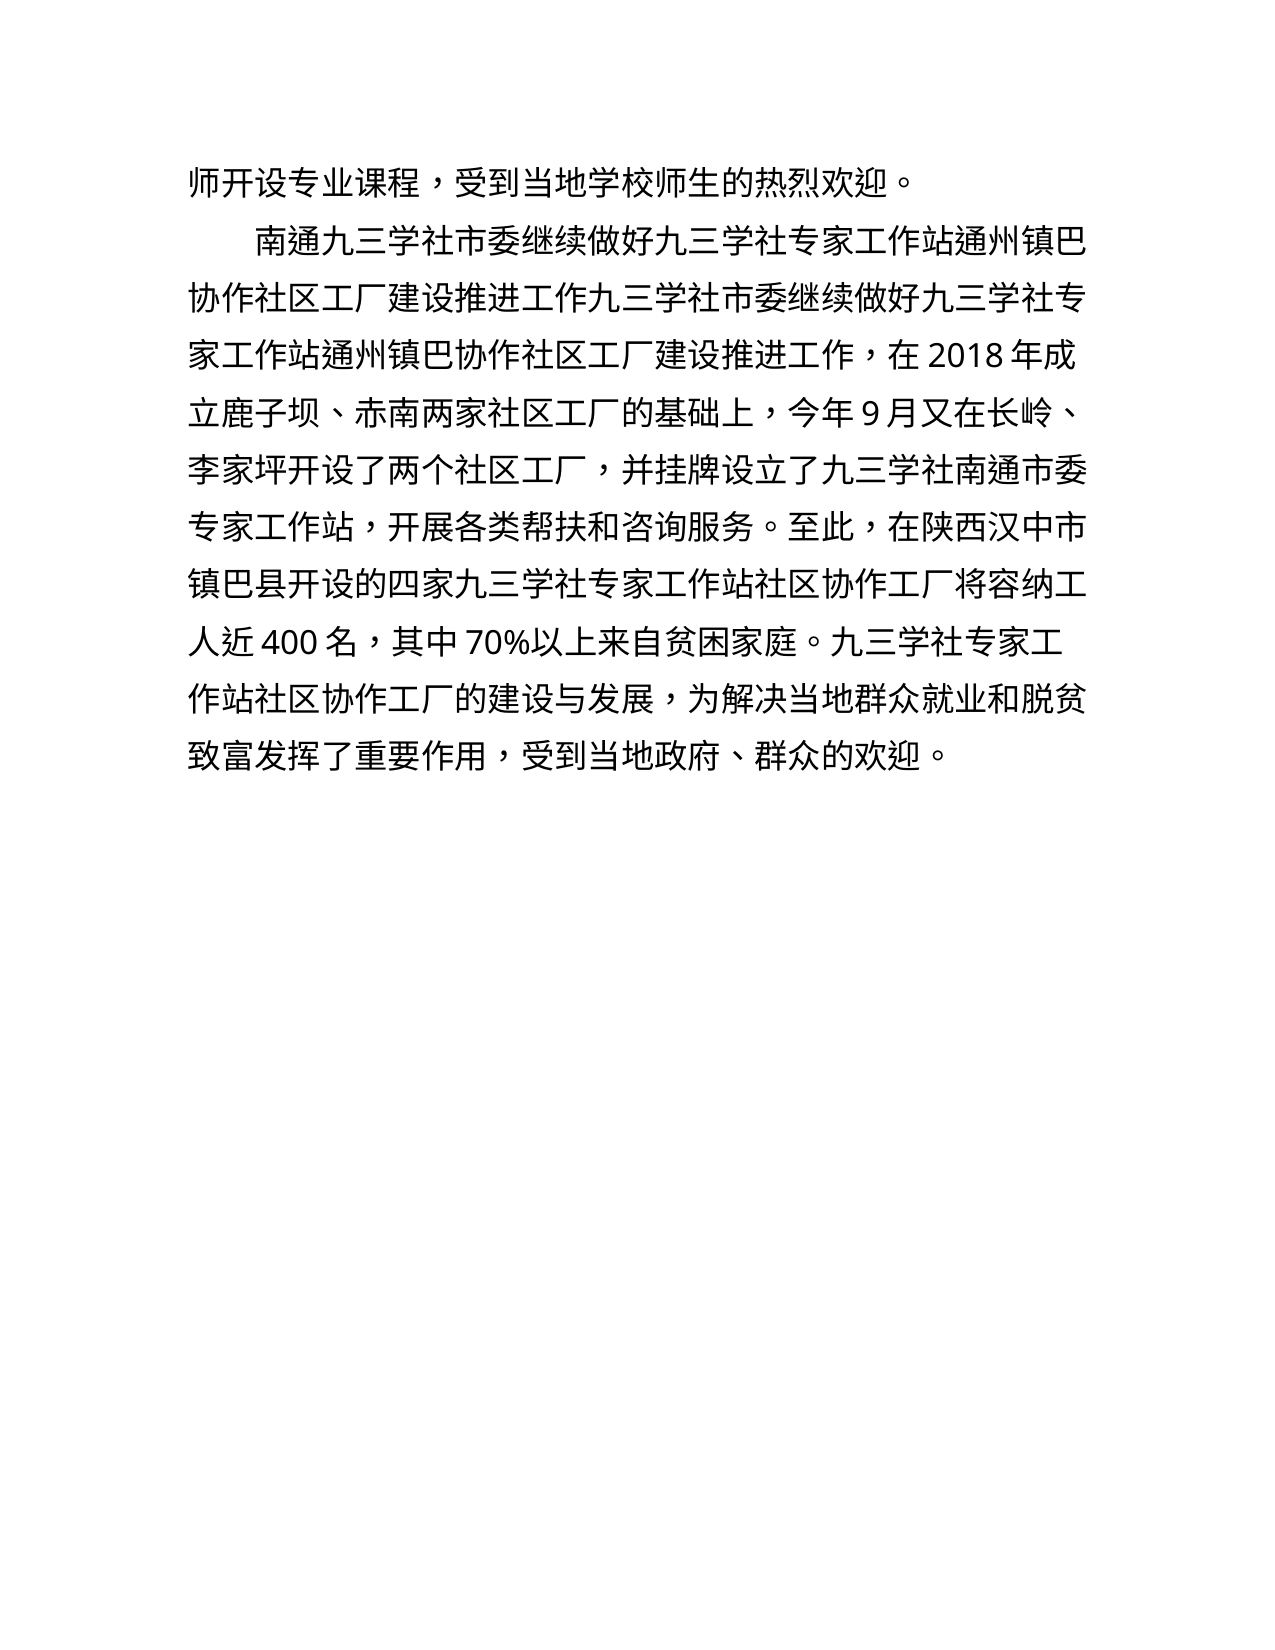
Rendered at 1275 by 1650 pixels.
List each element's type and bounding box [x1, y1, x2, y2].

text [187, 150, 1087, 780]
